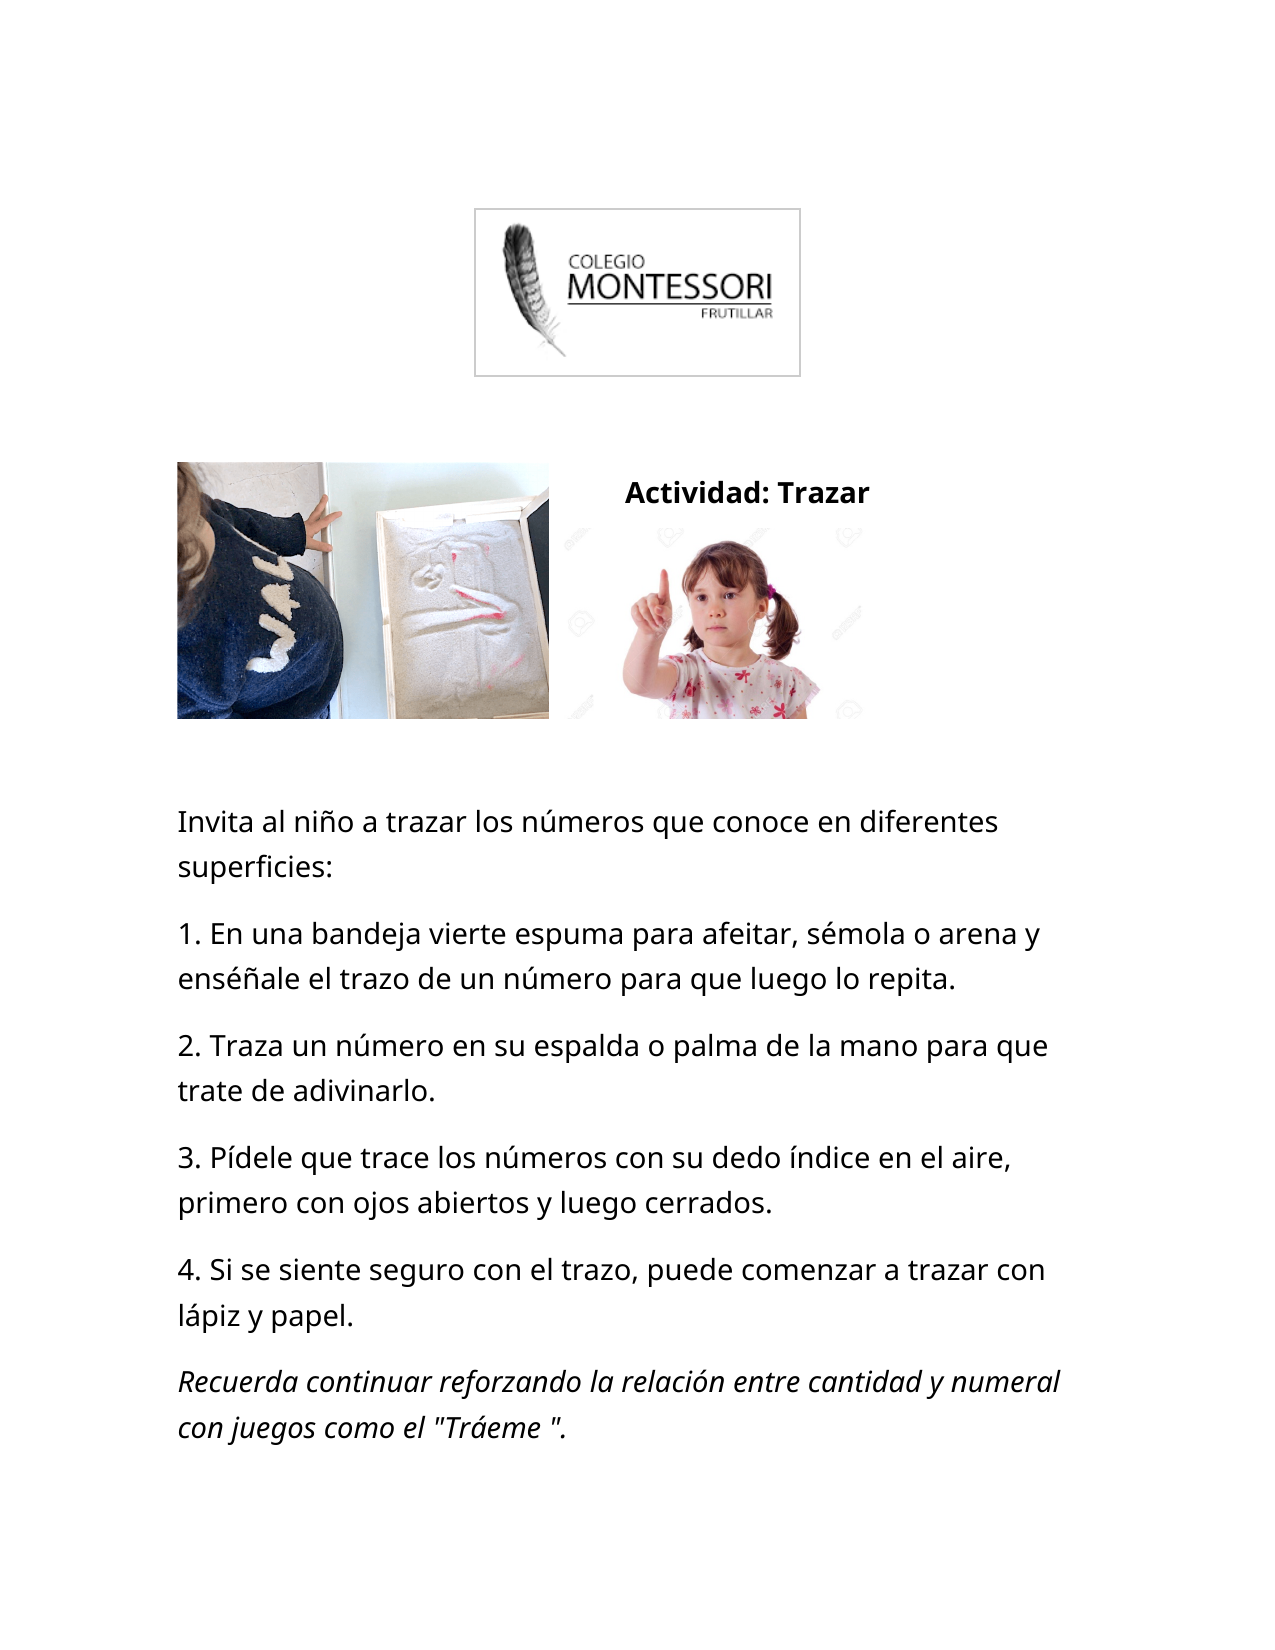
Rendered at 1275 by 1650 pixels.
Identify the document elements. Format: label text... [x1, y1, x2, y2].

text 3. Pídele que trace los números con su dedo índice en el aire, primero con ojos abiertos y luego cerrados. [177, 1137, 1098, 1222]
picture [177, 462, 549, 719]
text 2. Traza un número en su espalda o palma de la mano para que trate de adivinarlo. [177, 1025, 1098, 1110]
picture [476, 210, 799, 375]
text 1. En una bandeja vierte espuma para afeitar, sémola o arena y enséñale el trazo de un número para que luego lo repita. [177, 913, 1098, 998]
text 4. Si se siente seguro con el trazo, puede comenzar a trazar con lápiz y papel. [177, 1249, 1098, 1334]
picture [555, 508, 871, 719]
text Recuerda continuar reforzando la relación entre cantidad y numeral con juegos como el "Tráeme ". [177, 1361, 1098, 1447]
text Invita al niño a trazar los números que conoce en diferentes superficies: [177, 801, 1098, 886]
